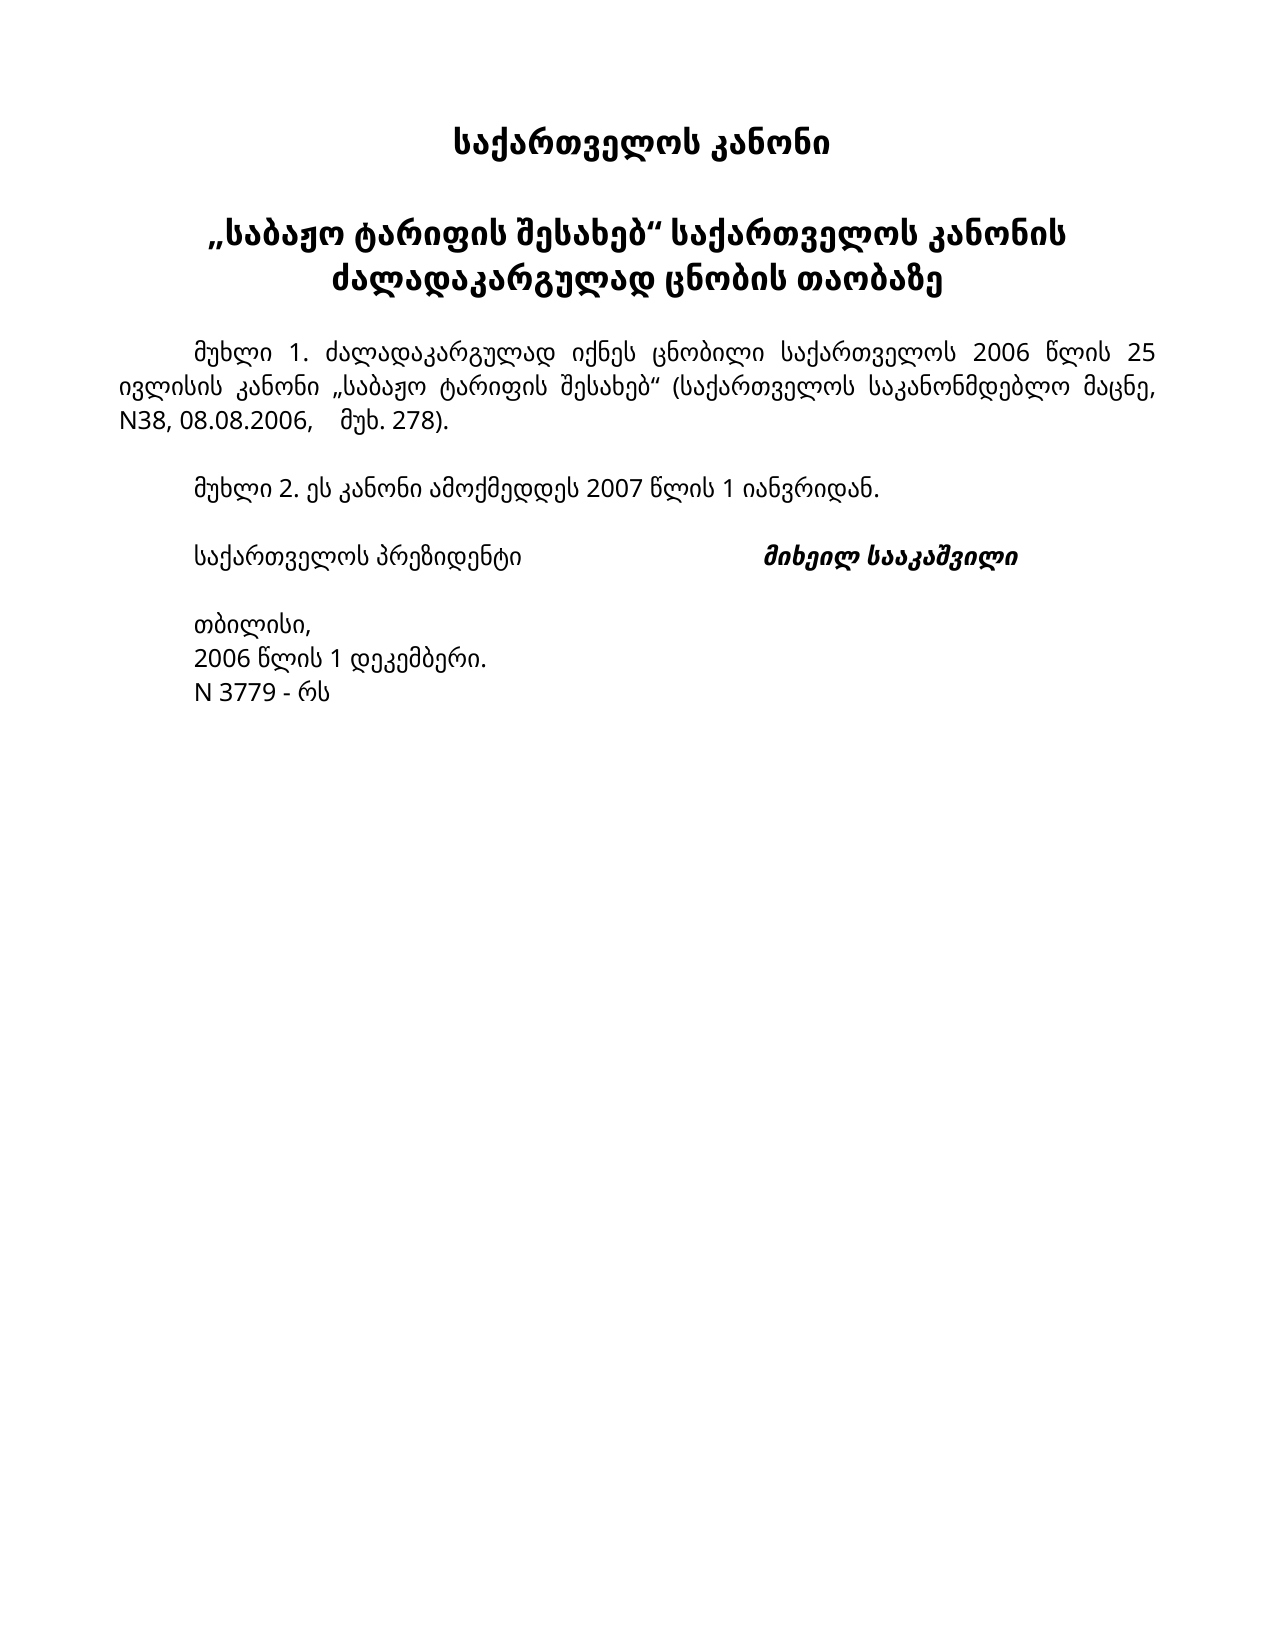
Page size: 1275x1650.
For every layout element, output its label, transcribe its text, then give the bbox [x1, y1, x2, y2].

text N 3779 - რს [118, 675, 1156, 709]
text მუხლი 1. ძალადაკარგულად იქნეს ცნობილი საქართველოს 2006 წლის 25 ივლისის კანონი „საბაჟო ტარიფის შესახებ“ (საქართველოს საკანონმდებლო მაცნე, N38, 08.08.2006, მუხ. 278). [118, 334, 1156, 436]
text საქართველოს კანონი [118, 118, 1156, 164]
text თბილისი, [118, 607, 1156, 641]
text მუხლი 2. ეს კანონი ამოქმედდეს 2007 წლის 1 იანვრიდან. [118, 471, 1156, 504]
text საქართველოს პრეზიდენტი მიხეილ სააკაშვილი [118, 539, 1156, 573]
text „საბაჟო ტარიფის შესახებ“ საქართველოს კანონის ძალადაკარგულად ცნობის თაობაზე [118, 209, 1156, 300]
text 2006 წლის 1 დეკემბერი. [118, 641, 1156, 675]
